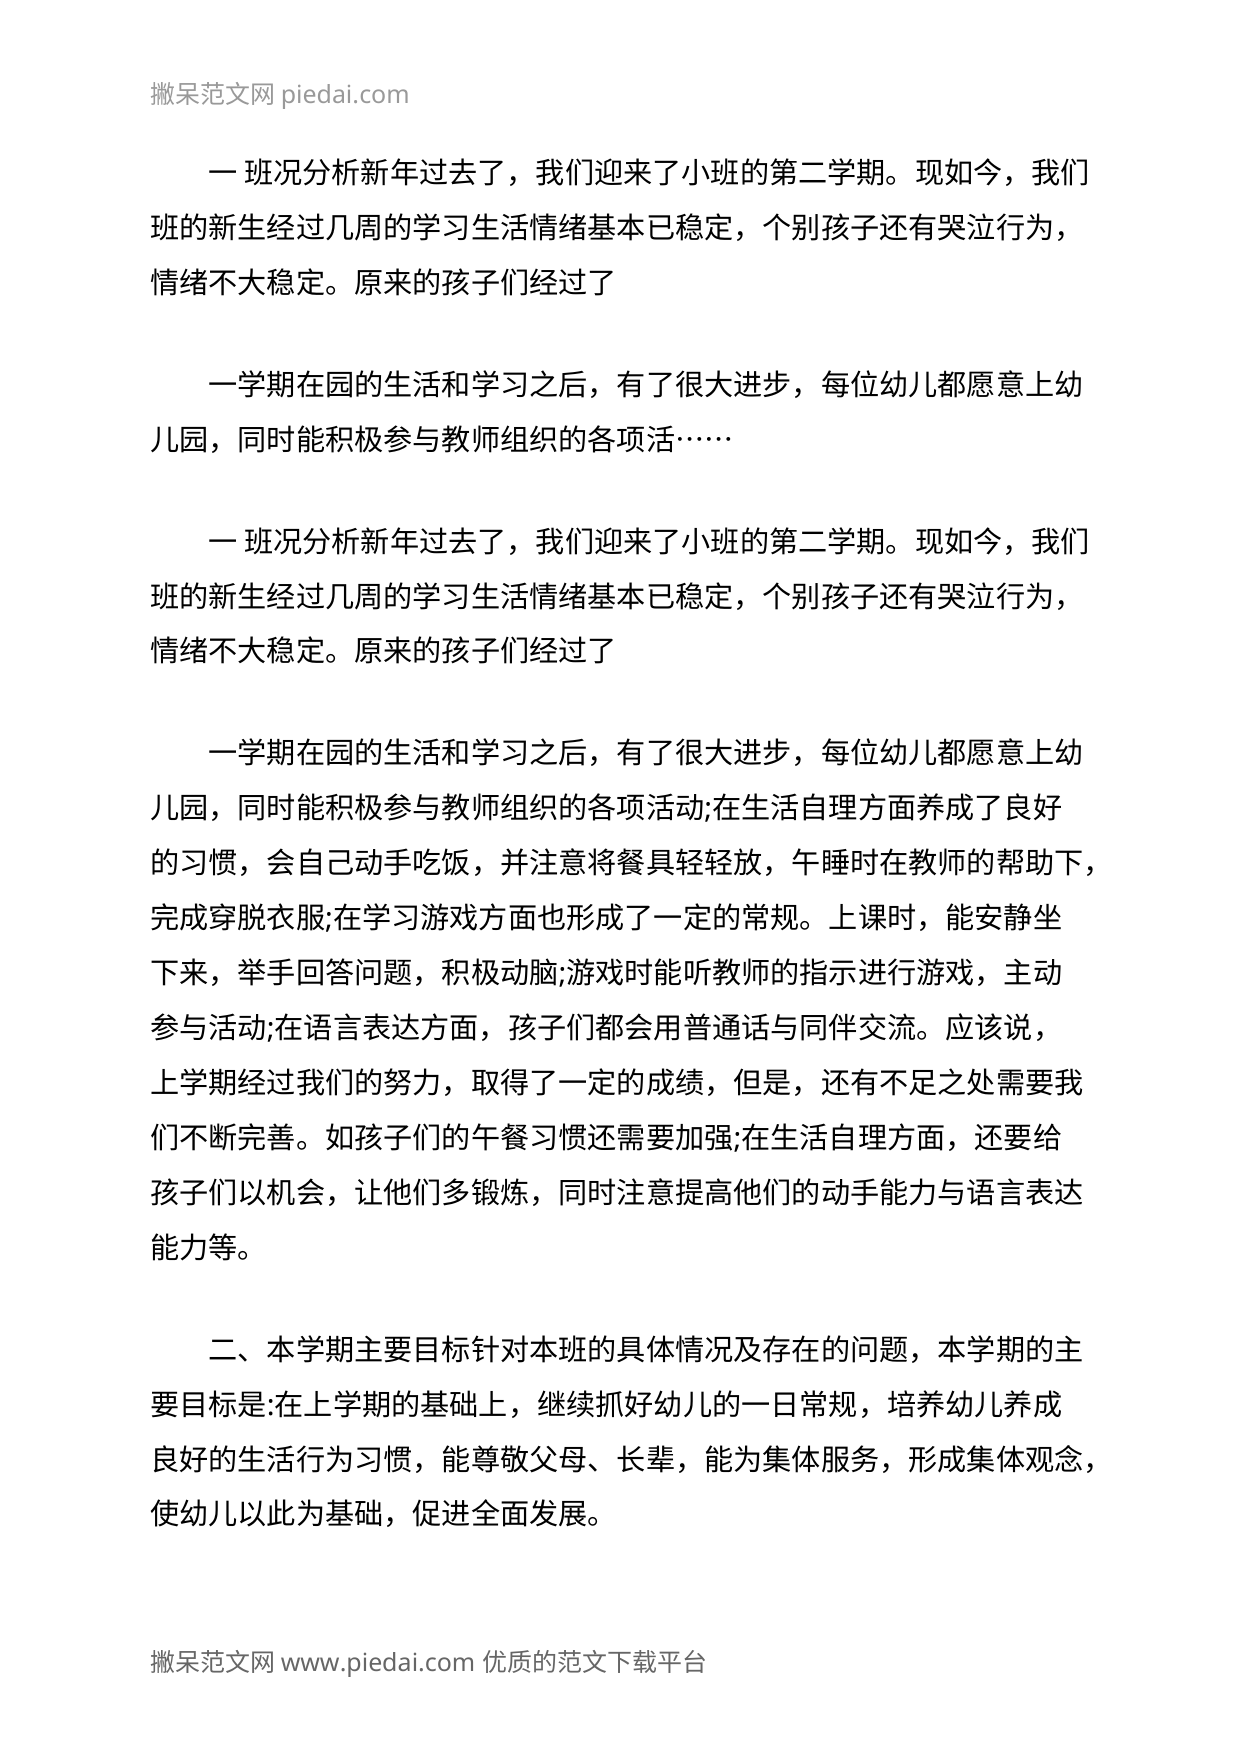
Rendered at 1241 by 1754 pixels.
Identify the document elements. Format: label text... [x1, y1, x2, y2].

text 一 班况分析新年过去了，我们迎来了小班的第二学期。现如今，我们班的新生经过几周的学习生活情绪基本已稳定，个别孩子还有哭泣行为，情绪不大稳定。原来的孩子们经过了 [150, 150, 1090, 302]
text 一学期在园的生活和学习之后，有了很大进步，每位幼儿都愿意上幼儿园，同时能积极参与教师组织的各项活动;在生活自理方面养成了良好的习惯，会自己动手吃饭，并注意将餐具轻轻放，午睡时在教师的帮助下，完成穿脱衣服;在学习游戏方面也形成了一定的常规。上课时，能安静坐下来，举手回答问题，积极动脑;游戏时能听教师的指示进行游戏，主动参与活动;在语言表达方面，孩子们都会用普通话与同伴交流。应该说，上学期经过我们的努力，取得了一定的成绩，但是，还有不足之处需要我们不断完善。如孩子们的午餐习惯还需要加强;在生活自理方面，还要给孩子们以机会，让他们多锻炼，同时注意提高他们的动手能力与语言表达能力等。 [150, 730, 1090, 1267]
text 二、本学期主要目标针对本班的具体情况及存在的问题，本学期的主要目标是:在上学期的基础上，继续抓好幼儿的一日常规，培养幼儿养成良好的生活行为习惯，能尊敬父母、长辈，能为集体服务，形成集体观念，使幼儿以此为基础，促进全面发展。 [150, 1326, 1090, 1533]
text 一学期在园的生活和学习之后，有了很大进步，每位幼儿都愿意上幼儿园，同时能积极参与教师组织的各项活…… [150, 362, 1090, 459]
text 一 班况分析新年过去了，我们迎来了小班的第二学期。现如今，我们班的新生经过几周的学习生活情绪基本已稳定，个别孩子还有哭泣行为，情绪不大稳定。原来的孩子们经过了 [150, 518, 1090, 670]
